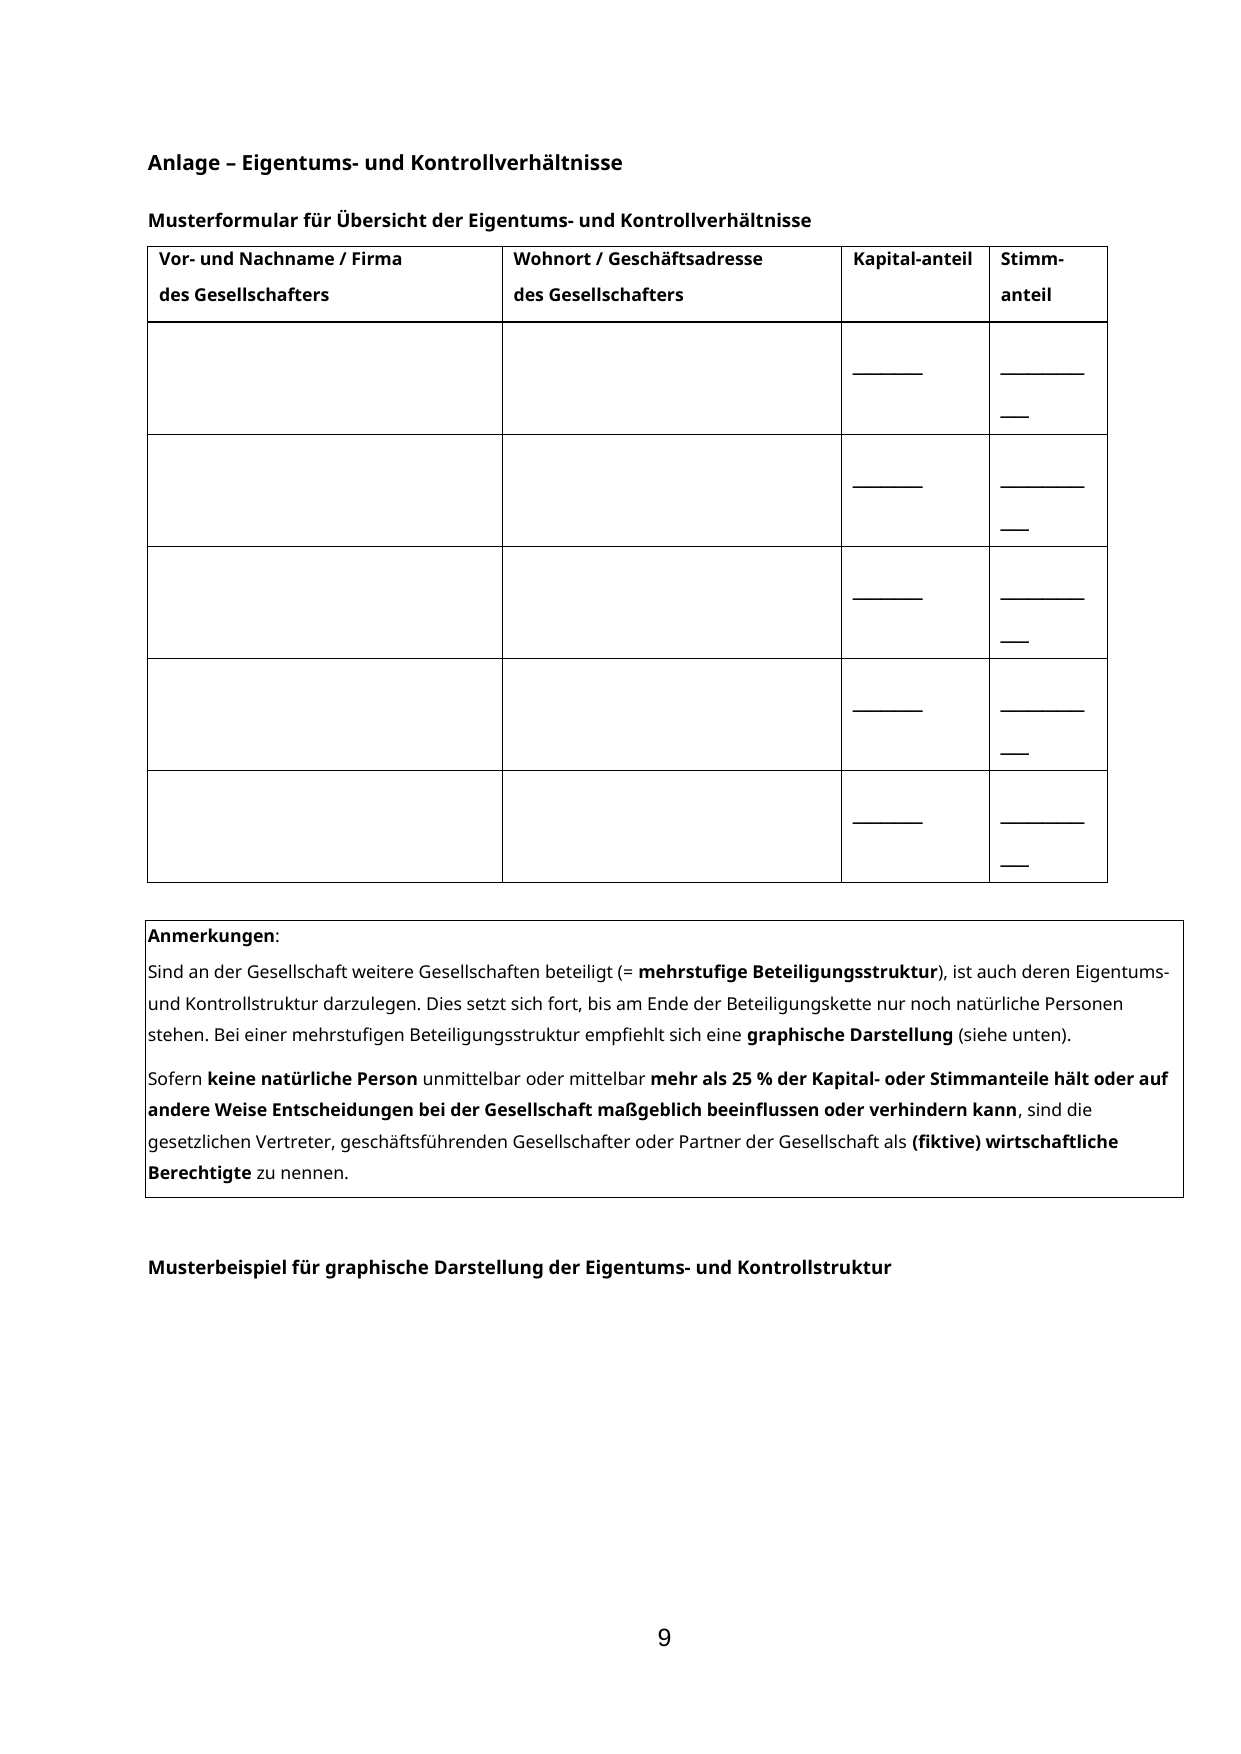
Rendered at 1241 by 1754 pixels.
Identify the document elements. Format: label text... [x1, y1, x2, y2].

table_header Kapital-anteil [842, 247, 989, 321]
text Anmerkungen: [146, 921, 1183, 947]
table_cell [990, 659, 1107, 770]
table_cell [842, 547, 989, 658]
table_cell [842, 435, 989, 546]
table_cell [842, 659, 989, 770]
table_cell [990, 771, 1107, 882]
table_cell [990, 435, 1107, 546]
text Sofern keine natürliche Person unmittelbar oder mittelbar mehr als 25 % der Kapital- oder Stimmanteile hält oder auf andere Weise Entscheidungen bei der Gesellschaft maßgeblich beeinflussen oder verhindern kann, sind die gesetzlichen Vertreter, geschäftsführenden Gesellschafter oder Partner der Gesellschaft als (fiktive) wirtschaftliche Berechtigte zu nennen. [146, 1063, 1183, 1197]
table_cell [842, 323, 989, 433]
text Musterbeispiel für graphische Darstellung der Eigentums- und Kontrollstruktur [148, 1254, 1181, 1279]
text Sind an der Gesellschaft weitere Gesellschaften beteiligt (= mehrstufige Beteiligungsstruktur), ist auch deren Eigentums- und Kontrollstruktur darzulegen. Dies setzt sich fort, bis am Ende der Beteiligungskette nur noch natürliche Personen stehen. Bei einer mehrstufigen Beteiligungsstruktur empfiehlt sich eine graphische Darstellung (siehe unten). [146, 957, 1183, 1047]
text Anlage – Eigentums- und Kontrollverhältnisse [148, 148, 1181, 176]
table_cell [990, 547, 1107, 658]
table_header Stimm- anteil [990, 247, 1107, 321]
table_header Wohnort / Geschäftsadresse des Gesellschafters [503, 247, 841, 321]
table_cell [990, 323, 1107, 433]
table_cell [842, 771, 989, 882]
text Musterformular für Übersicht der Eigentums- und Kontrollverhältnisse [148, 207, 1181, 233]
table_header Vor- und Nachname / Firma des Gesellschafters [148, 247, 502, 321]
